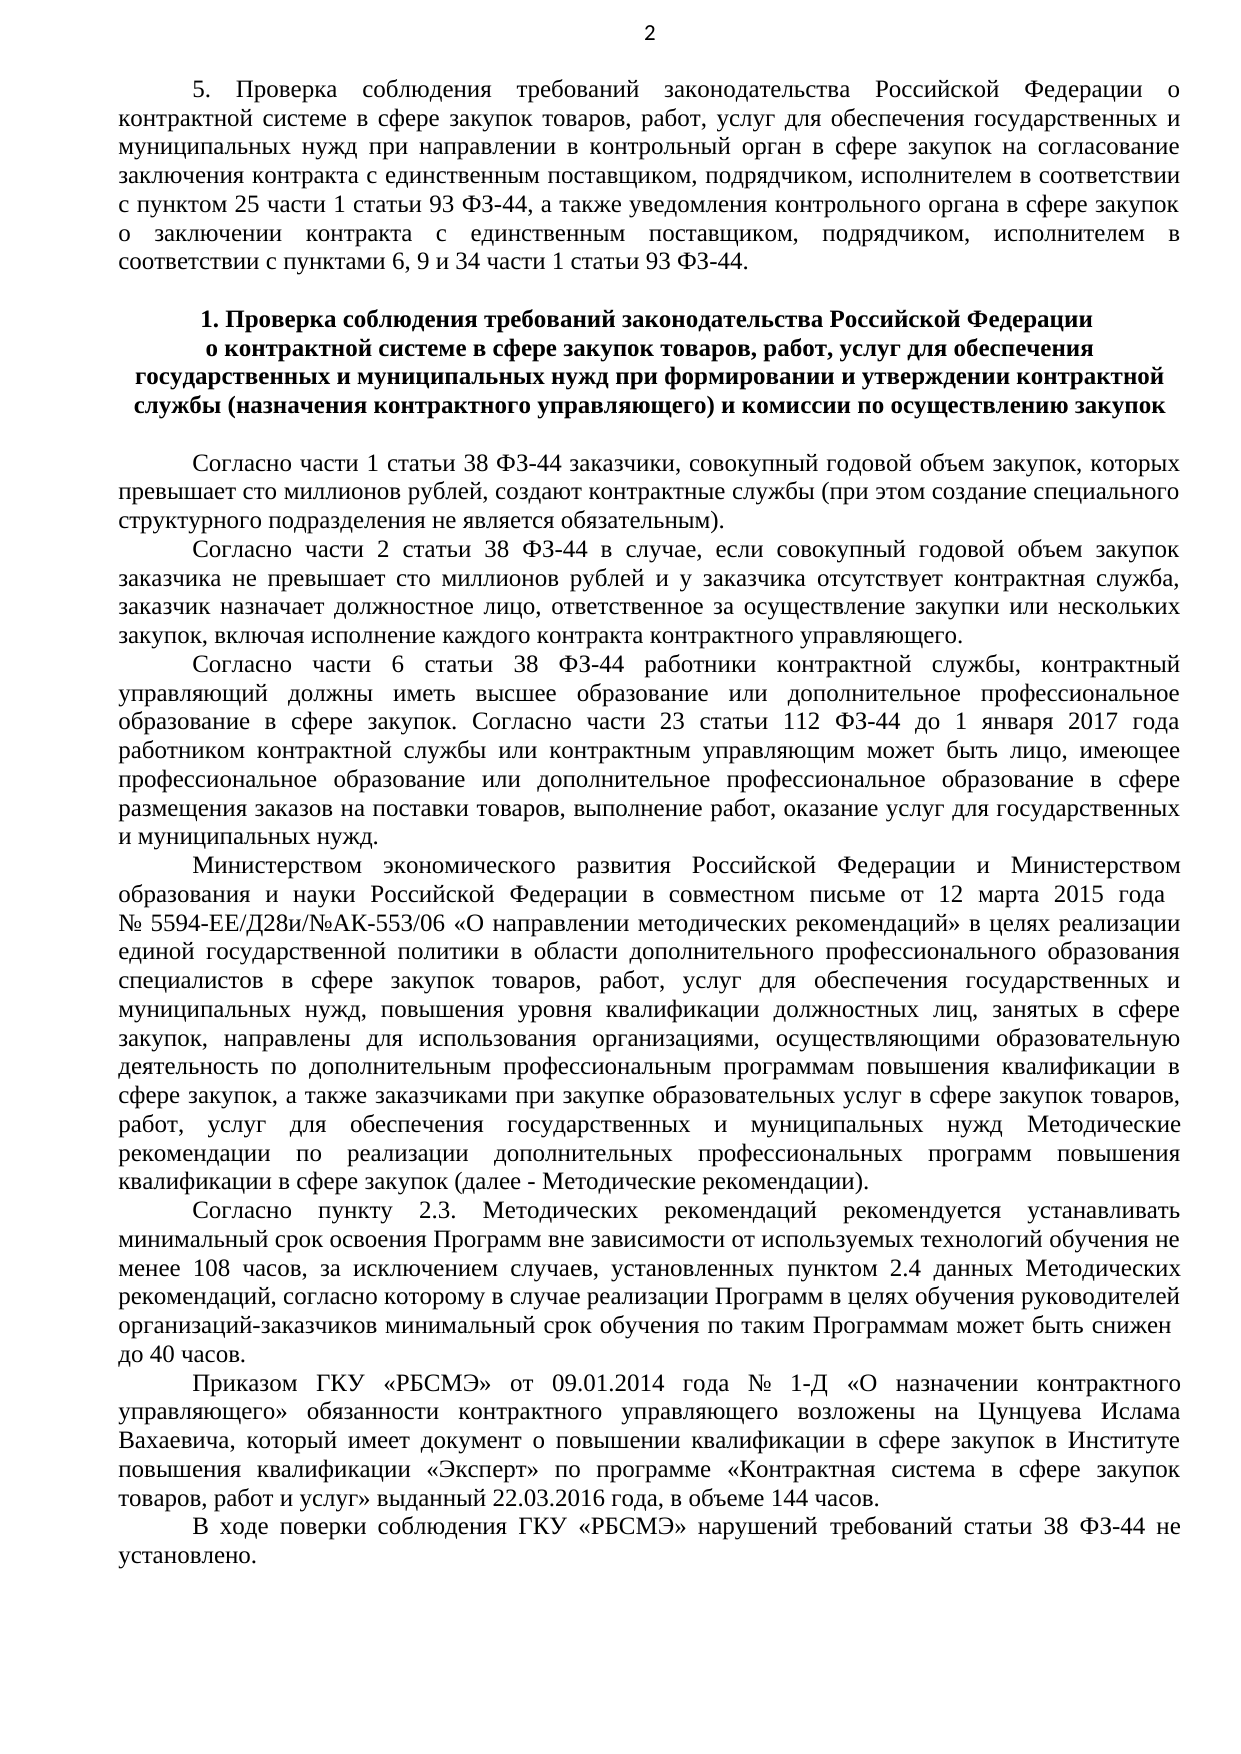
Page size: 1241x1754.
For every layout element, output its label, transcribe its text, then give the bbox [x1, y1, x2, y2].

list 5. Проверка соблюдения требований законодательства Российской Федерации о контрактной системе в сфере закупок товаров, работ, услуг для обеспечения государственных и муниципальных нужд при направлении в контрольный орган в сфере закупок на согласование заключения контракта с единственным поставщиком, подрядчиком, исполнителем в соответствии с пунктом 25 части 1 статьи 93 ФЗ-44, а также уведомления контрольного органа в сфере закупок о заключении контракта с единственным поставщиком, подрядчиком, исполнителем в соответствии с пунктами 6, 9 и 34 части 1 статьи 93 ФЗ-44. [118, 74, 1181, 275]
text Согласно части 2 статьи 38 ФЗ-44 в случае, если совокупный годовой объем закупок заказчика не превышает сто миллионов рублей и у заказчика отсутствует контрактная служба, заказчик назначает должностное лицо, ответственное за осуществление закупки или нескольких закупок, включая исполнение каждого контракта контрактного управляющего. [118, 534, 1181, 649]
text Согласно части 1 статьи 38 ФЗ-44 заказчики, совокупный годовой объем закупок, которых превышает сто миллионов рублей, создают контрактные службы (при этом создание специального структурного подразделения не является обязательным). [118, 448, 1181, 534]
text 1. Проверка соблюдения требований законодательства Российской Федерации о контрактной системе в сфере закупок товаров, работ, услуг для обеспечения государственных и муниципальных нужд при формировании и утверждении контрактной службы (назначения контрактного управляющего) и комиссии по осуществлению закупок [118, 304, 1181, 419]
text Согласно части 6 статьи 38 ФЗ-44 работники контрактной службы, контрактный управляющий должны иметь высшее образование или дополнительное профессиональное образование в сфере закупок. Согласно части 23 статьи 112 ФЗ-44 до 1 января 2017 года работником контрактной службы или контрактным управляющим может быть лицо, имеющее профессиональное образование или дополнительное профессиональное образование в сфере размещения заказов на поставки товаров, выполнение работ, оказание услуг для государственных и муниципальных нужд. [118, 649, 1181, 850]
text Согласно пункту 2.3. Методических рекомендаций рекомендуется устанавливать минимальный срок освоения Программ вне зависимости от используемых технологий обучения не менее 108 часов, за исключением случаев, установленных пунктом 2.4 данных Методических рекомендаций, согласно которому в случае реализации Программ в целях обучения руководителей организаций-заказчиков минимальный срок обучения по таким Программам может быть снижен до 40 часов. [118, 1195, 1181, 1368]
list Приказом ГКУ «РБСМЭ» от 09.01.2014 года № 1-Д «О назначении контрактного управляющего» обязанности контрактного управляющего возложены на Цунцуева Ислама Вахаевича, который имеет документ о повышении квалификации в сфере закупок в Институте повышения квалификации «Эксперт» по программе «Контрактная система в сфере закупок товаров, работ и услуг» выданный 22.03.2016 года, в объеме 144 часов. [118, 1368, 1181, 1511]
text Министерством экономического развития Российской Федерации и Министерством образования и науки Российской Федерации в совместном письме от 12 марта 2015 года № 5594-ЕЕ/Д28и/№АК-553/06 «О направлении методических рекомендаций» в целях реализации единой государственной политики в области дополнительного профессионального образования специалистов в сфере закупок товаров, работ, услуг для обеспечения государственных и муниципальных нужд, повышения уровня квалификации должностных лиц, занятых в сфере закупок, направлены для использования организациями, осуществляющими образовательную деятельность по дополнительным профессиональным программам повышения квалификации в сфере закупок, а также заказчиками при закупке образовательных услуг в сфере закупок товаров, работ, услуг для обеспечения государственных и муниципальных нужд Методические рекомендации по реализации дополнительных профессиональных программ повышения квалификации в сфере закупок (далее - Методические рекомендации). [118, 850, 1181, 1195]
text В ходе поверки соблюдения ГКУ «РБСМЭ» нарушений требований статьи 38 ФЗ-44 не установлено. [118, 1511, 1181, 1569]
